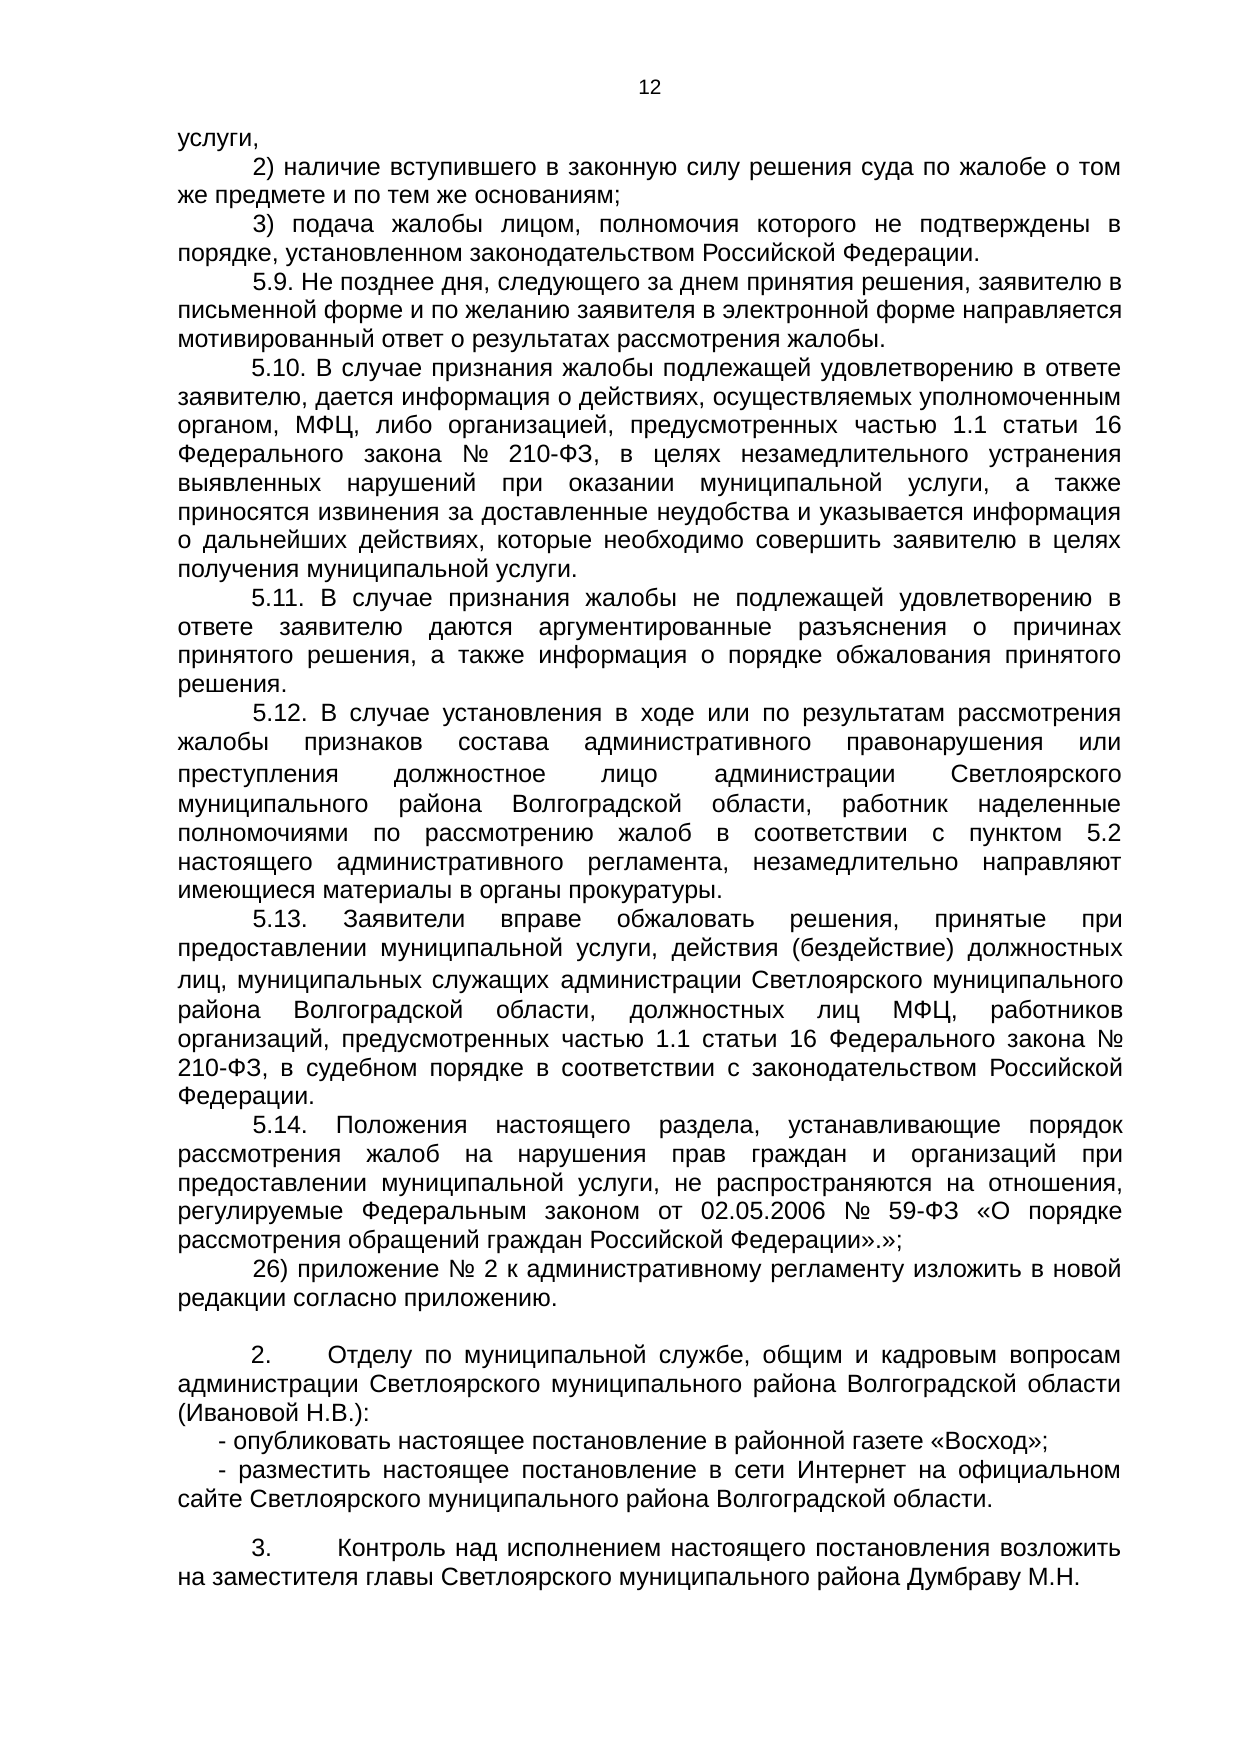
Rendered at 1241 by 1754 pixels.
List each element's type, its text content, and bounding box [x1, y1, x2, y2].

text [177, 123, 1122, 152]
text 5.13. Заявители вправе обжаловать решения, принятые при предоставлении муниципальной услуги, действия (бездействие) должностных лиц, муниципальных служащих администрации Светлоярского муниципального района Волгоградской области, должностных лиц МФЦ, работников организаций, предусмотренных частью 1.1 статьи 16 Федерального закона № 210-ФЗ, в судебном порядке в соответствии с законодательством Российской Федерации. [177, 904, 1124, 1110]
list - разместить настоящее постановление в сети Интернет на официальном сайте Светлоярского муниципального района Волгоградской области. [177, 1455, 1122, 1512]
text 2) наличие вступившего в законную силу решения суда по жалобе о том же предмете и по тем же основаниям; [177, 152, 1122, 209]
list Контроль над исполнением настоящего постановления возложить на заместителя главы Светлоярского муниципального района Думбраву М.Н. [177, 1533, 1122, 1591]
text 5.11. В случае признания жалобы не подлежащей удовлетворению в ответе заявителю даются аргументированные разъяснения о причинах принятого решения, а также информация о порядке обжалования принятого решения. [177, 583, 1122, 698]
text 26) приложение № 2 к административному регламенту изложить в новой редакции согласно приложению. [177, 1254, 1122, 1311]
text 5.12. В случае установления в ходе или по результатам рассмотрения жалобы признаков состава административного правонарушения или преступления должностное лицо администрации Светлоярского муниципального района Волгоградской области, работник наделенные полномочиями по рассмотрению жалоб в соответствии с пунктом 5.2 настоящего административного регламента, незамедлительно направляют имеющиеся материалы в органы прокуратуры. [177, 698, 1122, 904]
list - опубликовать настоящее постановление в районной газете «Восход»; [218, 1426, 1122, 1455]
text 5.14. Положения настоящего раздела, устанавливающие порядок рассмотрения жалоб на нарушения прав граждан и организаций при предоставлении муниципальной услуги, не распространяются на отношения, регулируемые Федеральным законом от 02.05.2006 № 59-ФЗ «О порядке рассмотрения обращений граждан Российской Федерации».»; [177, 1110, 1124, 1254]
text 5.10. В случае признания жалобы подлежащей удовлетворению в ответе заявителю, дается информация о действиях, осуществляемых уполномоченным органом, МФЦ, либо организацией, предусмотренных частью 1.1 статьи 16 Федерального закона № 210-ФЗ, в целях незамедлительного устранения выявленных нарушений при оказании муниципальной услуги, а также приносятся извинения за доставленные неудобства и указывается информация о дальнейших действиях, которые необходимо совершить заявителю в целях получения муниципальной услуги. [177, 353, 1122, 583]
list Отделу по муниципальной службе, общим и кадровым вопросам администрации Светлоярского муниципального района Волгоградской области (Ивановой Н.В.): [177, 1340, 1122, 1426]
text 3) подача жалобы лицом, полномочия которого не подтверждены в порядке, установленном законодательством Российской Федерации. [177, 209, 1122, 267]
text 5.9. Не позднее дня, следующего за днем принятия решения, заявителю в письменной форме и по желанию заявителя в электронной форме направляется мотивированный ответ о результатах рассмотрения жалобы. [177, 267, 1124, 353]
